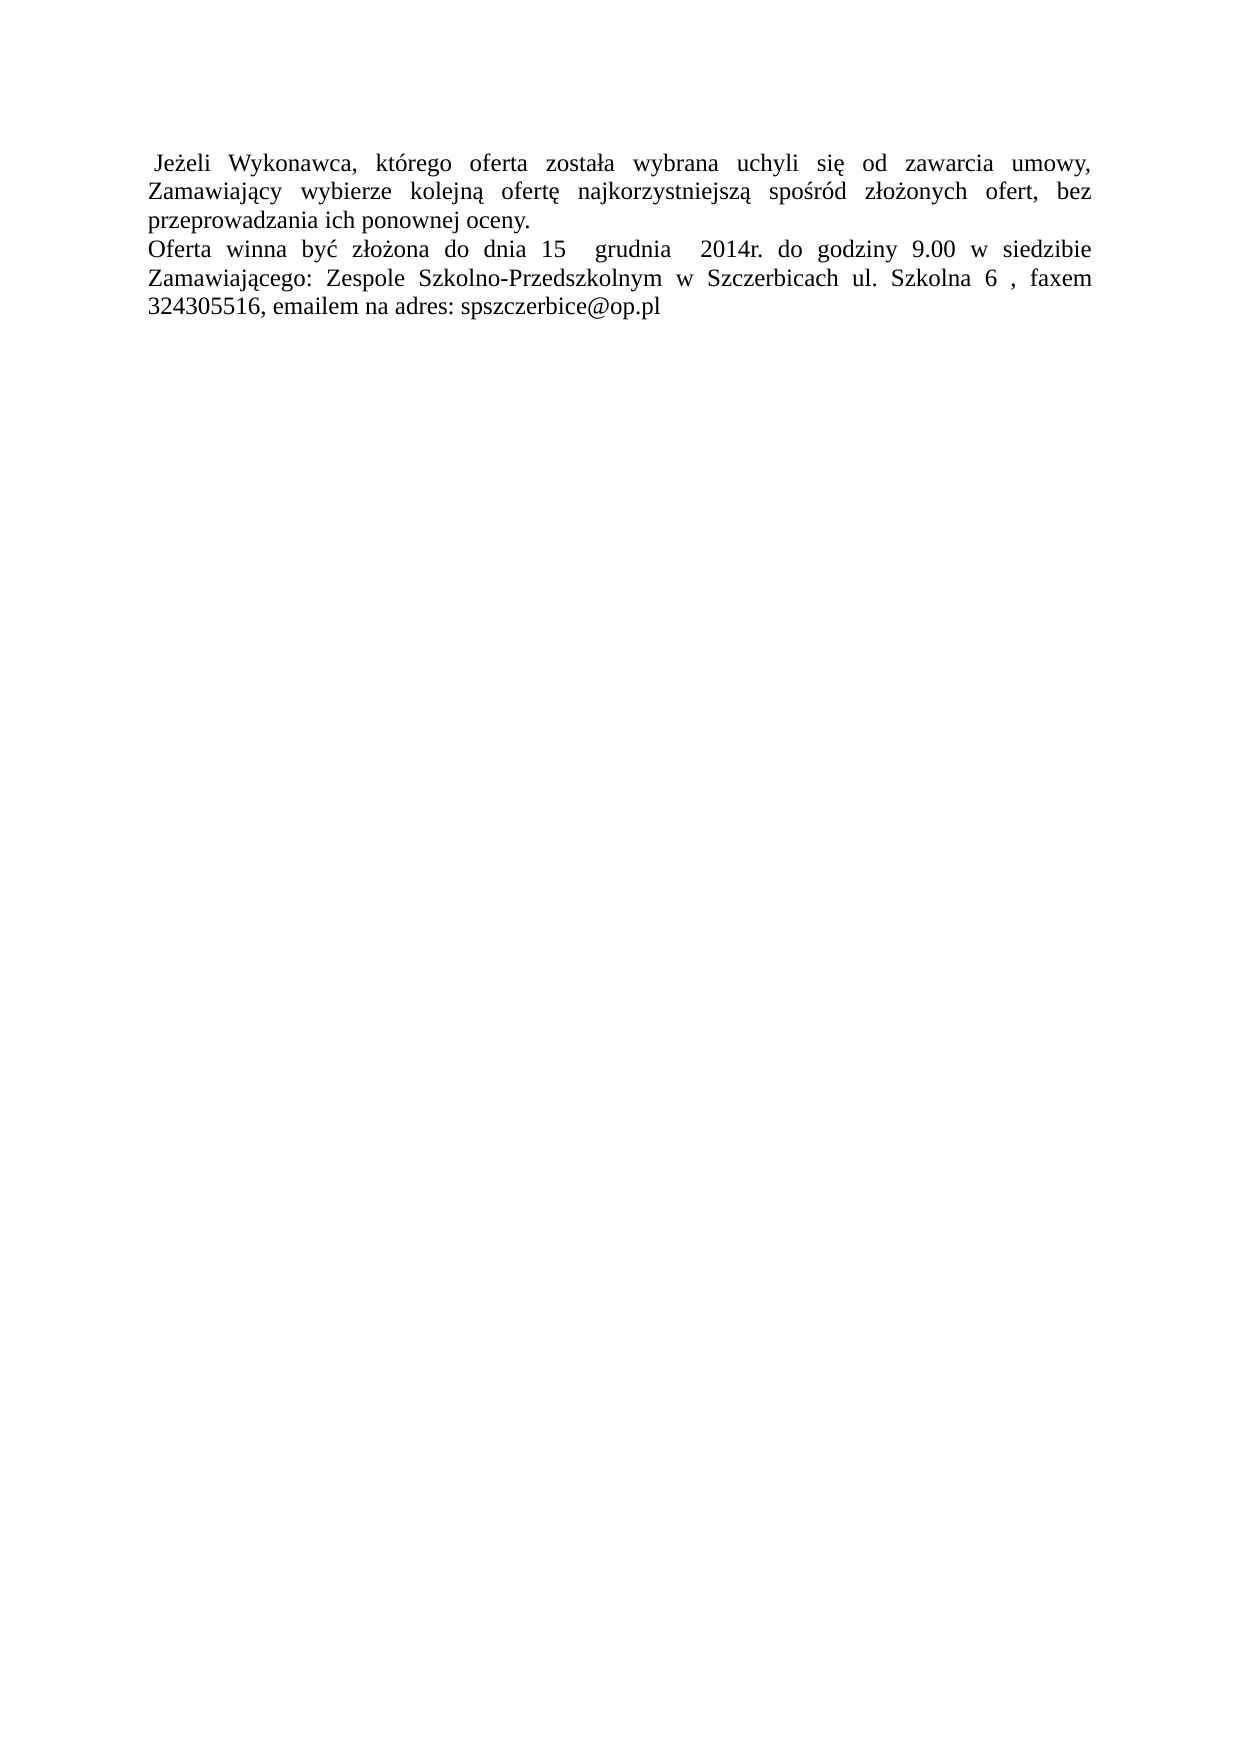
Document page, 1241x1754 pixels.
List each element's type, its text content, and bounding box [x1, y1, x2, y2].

text Jeżeli Wykonawca, którego oferta została wybrana uchyli się od zawarcia umowy, Zamawiający wybierze kolejną ofertę najkorzystniejszą spośród złożonych ofert, bez przeprowadzania ich ponownej oceny. [148, 148, 1093, 234]
text Oferta winna być złożona do dnia 15 grudnia 2014r. do godziny 9.00 w siedzibie Zamawiającego: Zespole Szkolno-Przedszkolnym w Szczerbicach ul. Szkolna 6 , faxem 324305516, emailem na adres: spszczerbice@op.pl [148, 234, 1093, 320]
